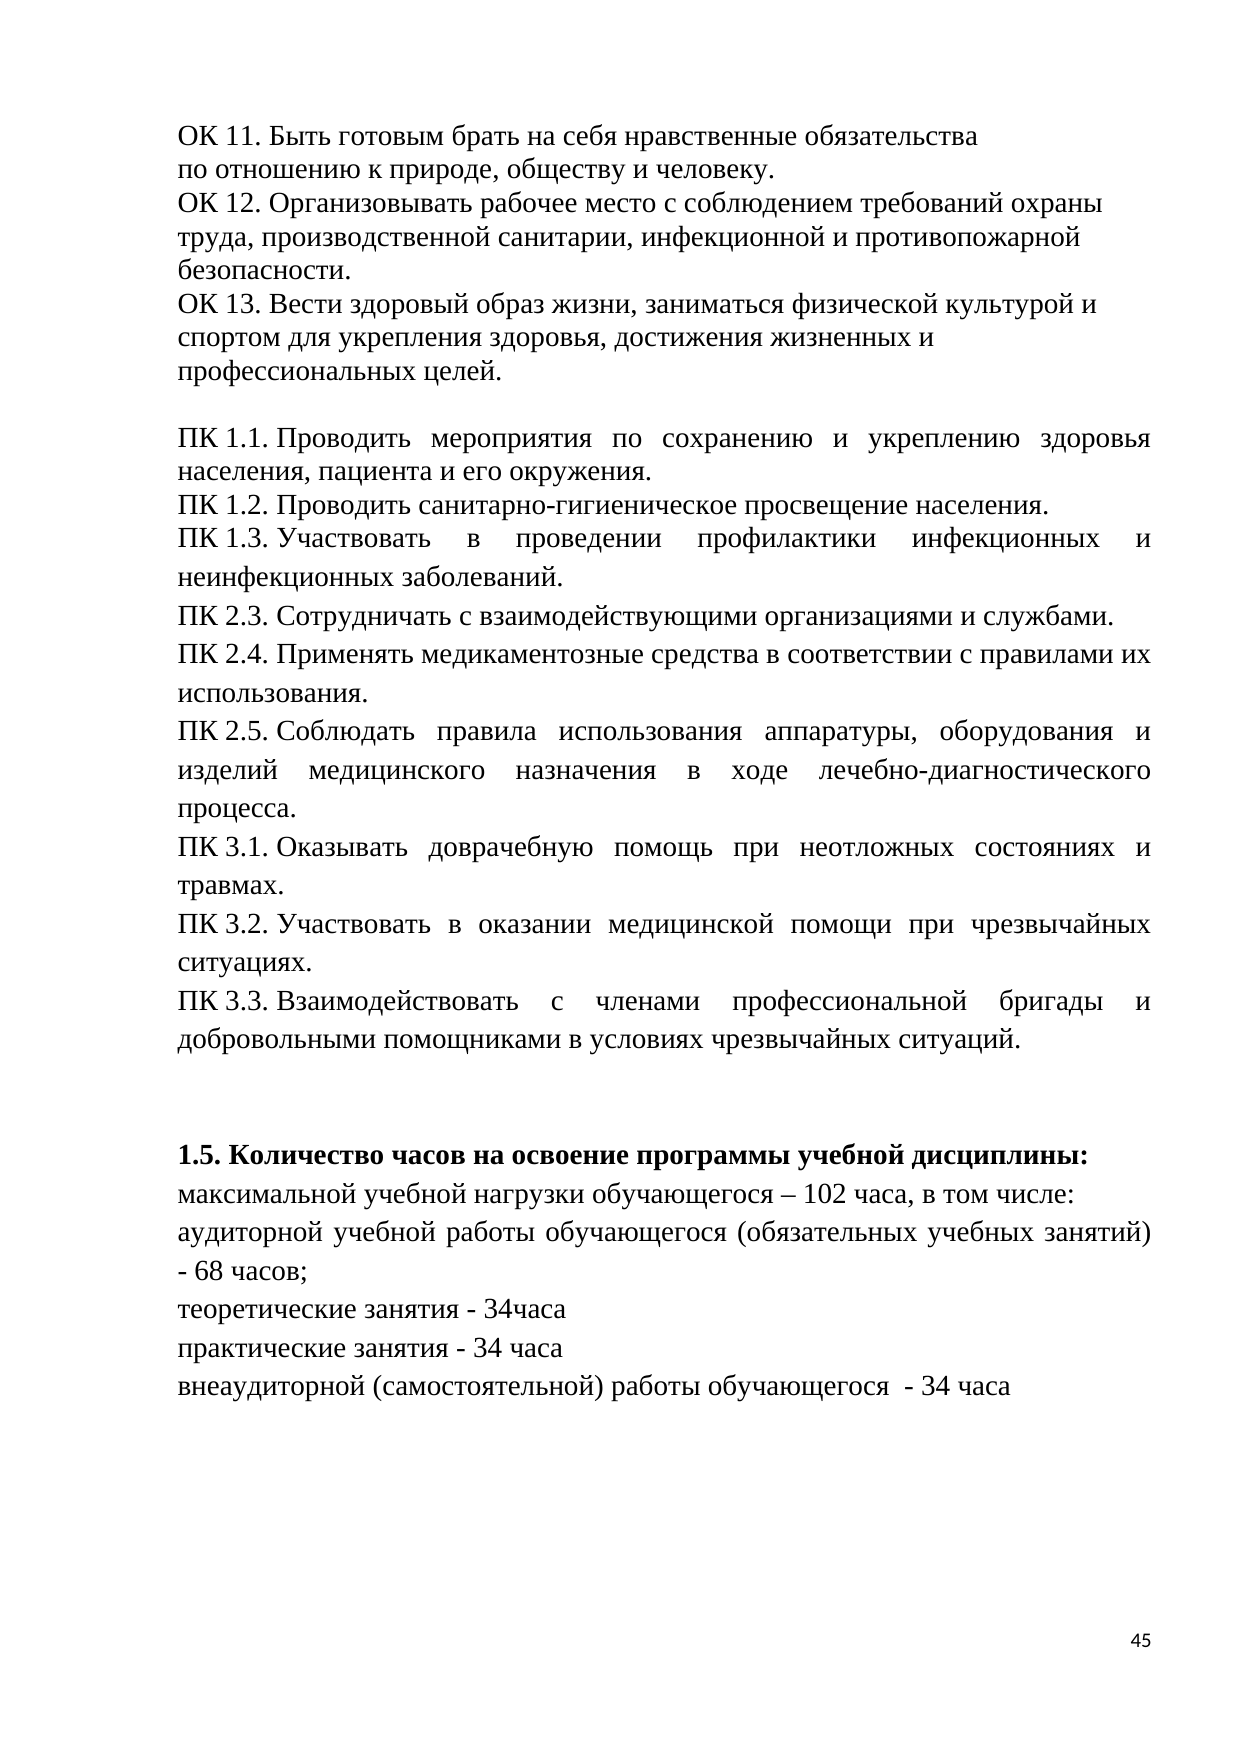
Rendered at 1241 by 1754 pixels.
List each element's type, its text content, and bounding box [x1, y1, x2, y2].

text максимальной учебной нагрузки обучающегося – 102 часа, в том числе: [177, 1176, 1152, 1209]
text теоретические занятия - 34часа [177, 1291, 1152, 1325]
text аудиторной учебной работы обучающегося (обязательных учебных занятий) - 68 часов; [177, 1214, 1152, 1286]
text ПК 1.3. Участвовать в проведении профилактики инфекционных и неинфекционных заболеваний. [177, 521, 1152, 593]
text ПК 1.2. Проводить санитарно-гигиеническое просвещение населения. [177, 487, 1152, 521]
text ПК 3.3. Взаимодействовать с членами профессиональной бригады и добровольными помощниками в условиях чрезвычайных ситуаций. [177, 983, 1152, 1055]
text ПК 2.3. Сотрудничать с взаимодействующими организациями и службами. [177, 598, 1152, 631]
text внеаудиторной (самостоятельной) работы обучающегося - 34 часа [177, 1368, 1152, 1402]
text ОК 11. Быть готовым брать на себя нравственные обязательства по отношению к природе, обществу и человеку. [177, 118, 1152, 185]
text ПК 3.2. Участвовать в оказании медицинской помощи при чрезвычайных ситуациях. [177, 906, 1152, 978]
text 1.5. Количество часов на освоение программы учебной дисциплины: [177, 1137, 1152, 1171]
text ПК 2.5. Соблюдать правила использования аппаратуры, оборудования и изделий медицинского назначения в ходе лечебно-диагностического процесса. [177, 713, 1152, 824]
text практические занятия - 34 часа [177, 1330, 1152, 1363]
text ПК 3.1. Оказывать доврачебную помощь при неотложных состояниях и травмах. [177, 829, 1152, 901]
text ОК 12. Организовывать рабочее место с соблюдением требований охраны труда, производственной санитарии, инфекционной и противопожарной безопасности. [177, 185, 1152, 286]
text ПК 1.1. Проводить мероприятия по сохранению и укреплению здоровья населения, пациента и его окружения. [177, 420, 1152, 487]
text ОК 13. Вести здоровый образ жизни, заниматься физической культурой и спортом для укрепления здоровья, достижения жизненных и профессиональных целей. [177, 286, 1152, 386]
text ПК 2.4. Применять медикаментозные средства в соответствии с правилами их использования. [177, 636, 1152, 708]
